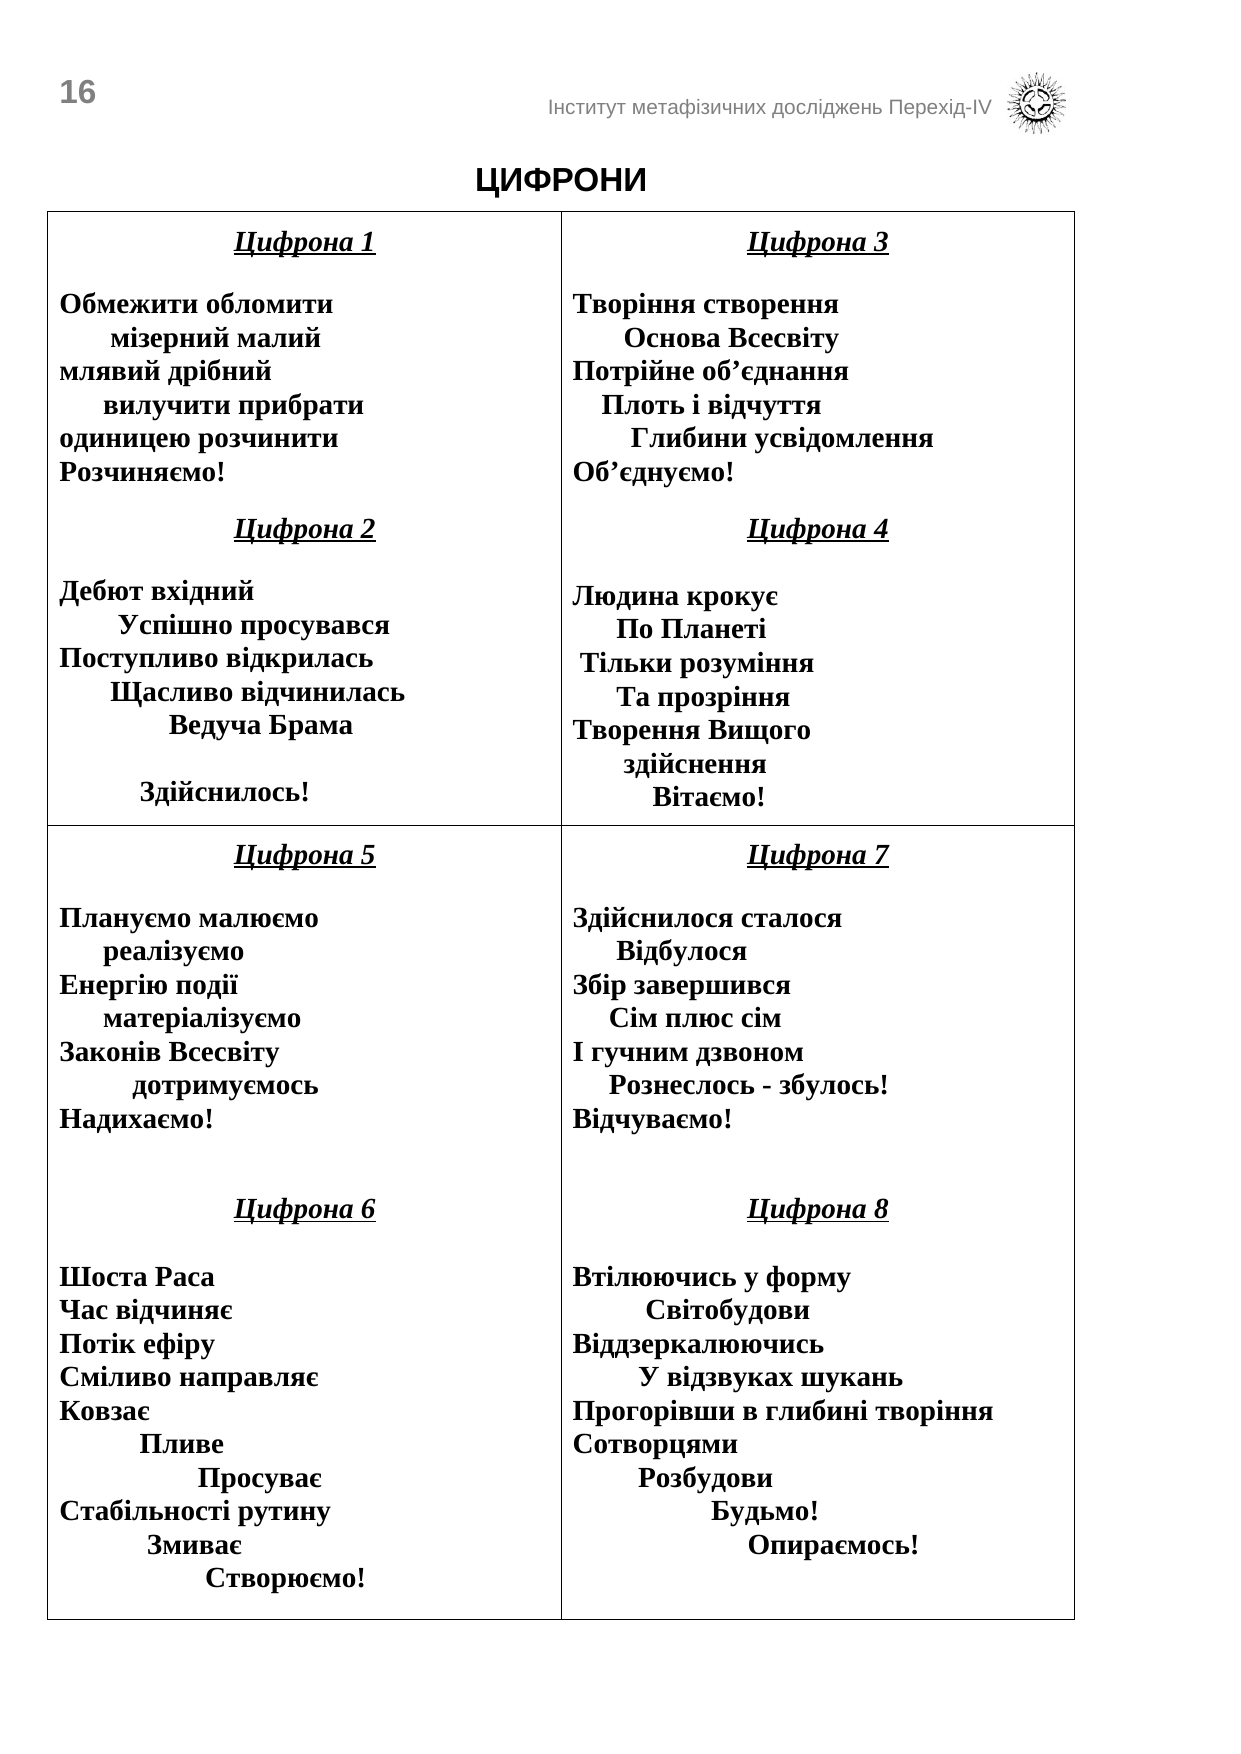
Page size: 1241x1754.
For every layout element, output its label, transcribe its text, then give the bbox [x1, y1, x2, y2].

table_header Цифрона 1 Обмежити обломити мізерний малий млявий дрібний вилучити прибрати одиницею розчинити Розчиняємо! [48, 212, 561, 499]
table_cell Цифрона 7 Здійснилося сталося Відбулося Збір завершився Сім плюс сім І гучним дзвоном Рознеслось - збулось! Відчуваємо! [562, 826, 1074, 1180]
table_cell Цифрона 6 Шоста Раса Час відчиняє Потік ефіру Сміливо направляє Ковзає Пливе Просуває Стабільності рутину Змиває Створюємо! [48, 1180, 561, 1618]
table_cell Цифрона 4 Людина крокує По Планеті Тільки розуміння Та прозріння Творення Вищого здійснення Вітаємо! [562, 499, 1074, 825]
picture [1007, 72, 1066, 134]
table_cell Цифрона 5 Плануємо малюємо реалізуємо Енергію події матеріалізуємо Законів Всесвіту дотримуємось Надихаємо! [48, 826, 561, 1180]
subtitle Цифрони [59, 160, 1063, 199]
table_cell Цифрона 2 Дебют вхідний Успішно просувався Поступливо відкрилась Щасливо відчинилась Ведуча Брама Здійснилось! [48, 499, 561, 825]
table_cell Цифрона 8 Втілюючись у форму Світобудови Віддзеркалюючись У відзвуках шукань Прогорівши в глибині творіння Сотворцями Розбудови Будьмо! Опираємось! [562, 1180, 1074, 1618]
table_header Цифрона 3 Творіння створення Основа Всесвіту Потрійне об’єднання Плоть і відчуття Глибини усвідомлення Об’єднуємо! [562, 212, 1074, 499]
